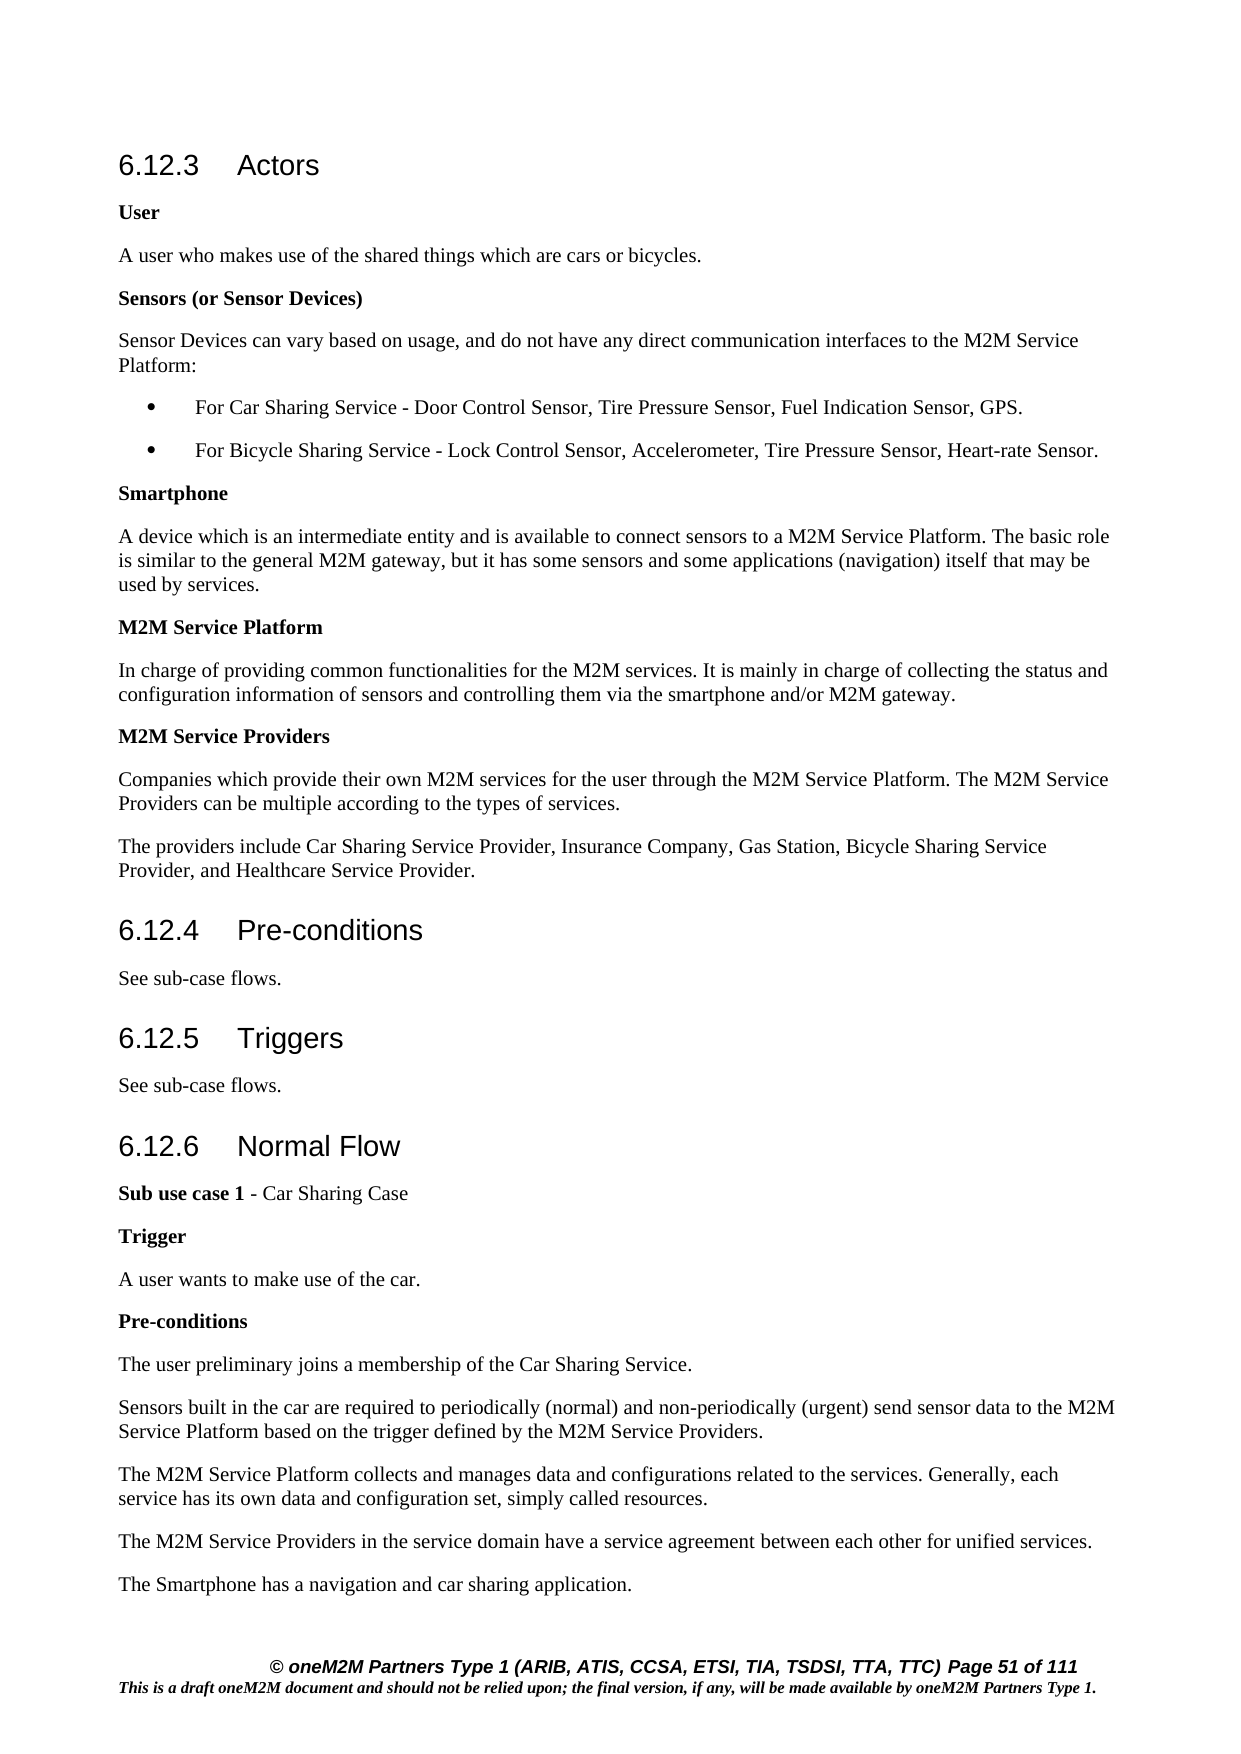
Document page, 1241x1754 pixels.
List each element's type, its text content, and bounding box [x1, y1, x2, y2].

text A user who makes use of the shared things which are cars or bicycles. [118, 243, 1122, 267]
text Sensor Devices can vary based on usage, and do not have any direct communication interfaces to the M2M Service Platform: [118, 328, 1122, 377]
text Sub use case 1 - Car Sharing Case [118, 1181, 1122, 1205]
text The M2M Service Providers in the service domain have a service agreement between each other for unified services. [118, 1529, 1122, 1553]
text M2M Service Platform [118, 615, 1122, 639]
text M2M Service Providers [118, 724, 1122, 748]
text For Bicycle Sharing Service - Lock Control Sensor, Accelerometer, Tire Pressure Sensor, Heart-rate Sensor. [148, 438, 1122, 462]
text Pre-conditions [118, 1309, 1122, 1333]
subtitle Actors [118, 148, 1122, 181]
text See sub-case flows. [118, 1073, 1122, 1097]
subtitle Triggers [118, 1021, 1122, 1054]
text Companies which provide their own M2M services for the user through the M2M Service Platform. The M2M Service Providers can be multiple according to the types of services. [118, 767, 1122, 815]
subtitle Normal Flow [118, 1129, 1122, 1162]
text The M2M Service Platform collects and manages data and configurations related to the services. Generally, each service has its own data and configuration set, simply called resources. [118, 1462, 1122, 1510]
text For Car Sharing Service - Door Control Sensor, Tire Pressure Sensor, Fuel Indication Sensor, GPS. [148, 395, 1122, 419]
text The user preliminary joins a membership of the Car Sharing Service. [118, 1352, 1122, 1376]
text A user wants to make use of the car. [118, 1267, 1122, 1291]
text Sensors built in the car are required to periodically (normal) and non-periodically (urgent) send sensor data to the M2M Service Platform based on the trigger defined by the M2M Service Providers. [118, 1395, 1122, 1443]
text Sensors (or Sensor Devices) [118, 286, 1122, 310]
text See sub-case flows. [118, 966, 1122, 990]
text Smartphone [118, 481, 1122, 505]
text A device which is an intermediate entity and is available to connect sensors to a M2M Service Platform. The basic role is similar to the general M2M gateway, but it has some sensors and some applications (navigation) itself that may be used by services. [118, 524, 1122, 596]
text User [118, 200, 1122, 224]
text Trigger [118, 1224, 1122, 1248]
text The Smartphone has a navigation and car sharing application. [118, 1572, 1122, 1596]
text In charge of providing common functionalities for the M2M services. It is mainly in charge of collecting the status and configuration information of sensors and controlling them via the smartphone and/or M2M gateway. [118, 657, 1122, 706]
subtitle Pre-conditions [118, 913, 1122, 947]
text The providers include Car Sharing Service Provider, Insurance Company, Gas Station, Bicycle Sharing Service Provider, and Healthcare Service Provider. [118, 834, 1122, 882]
